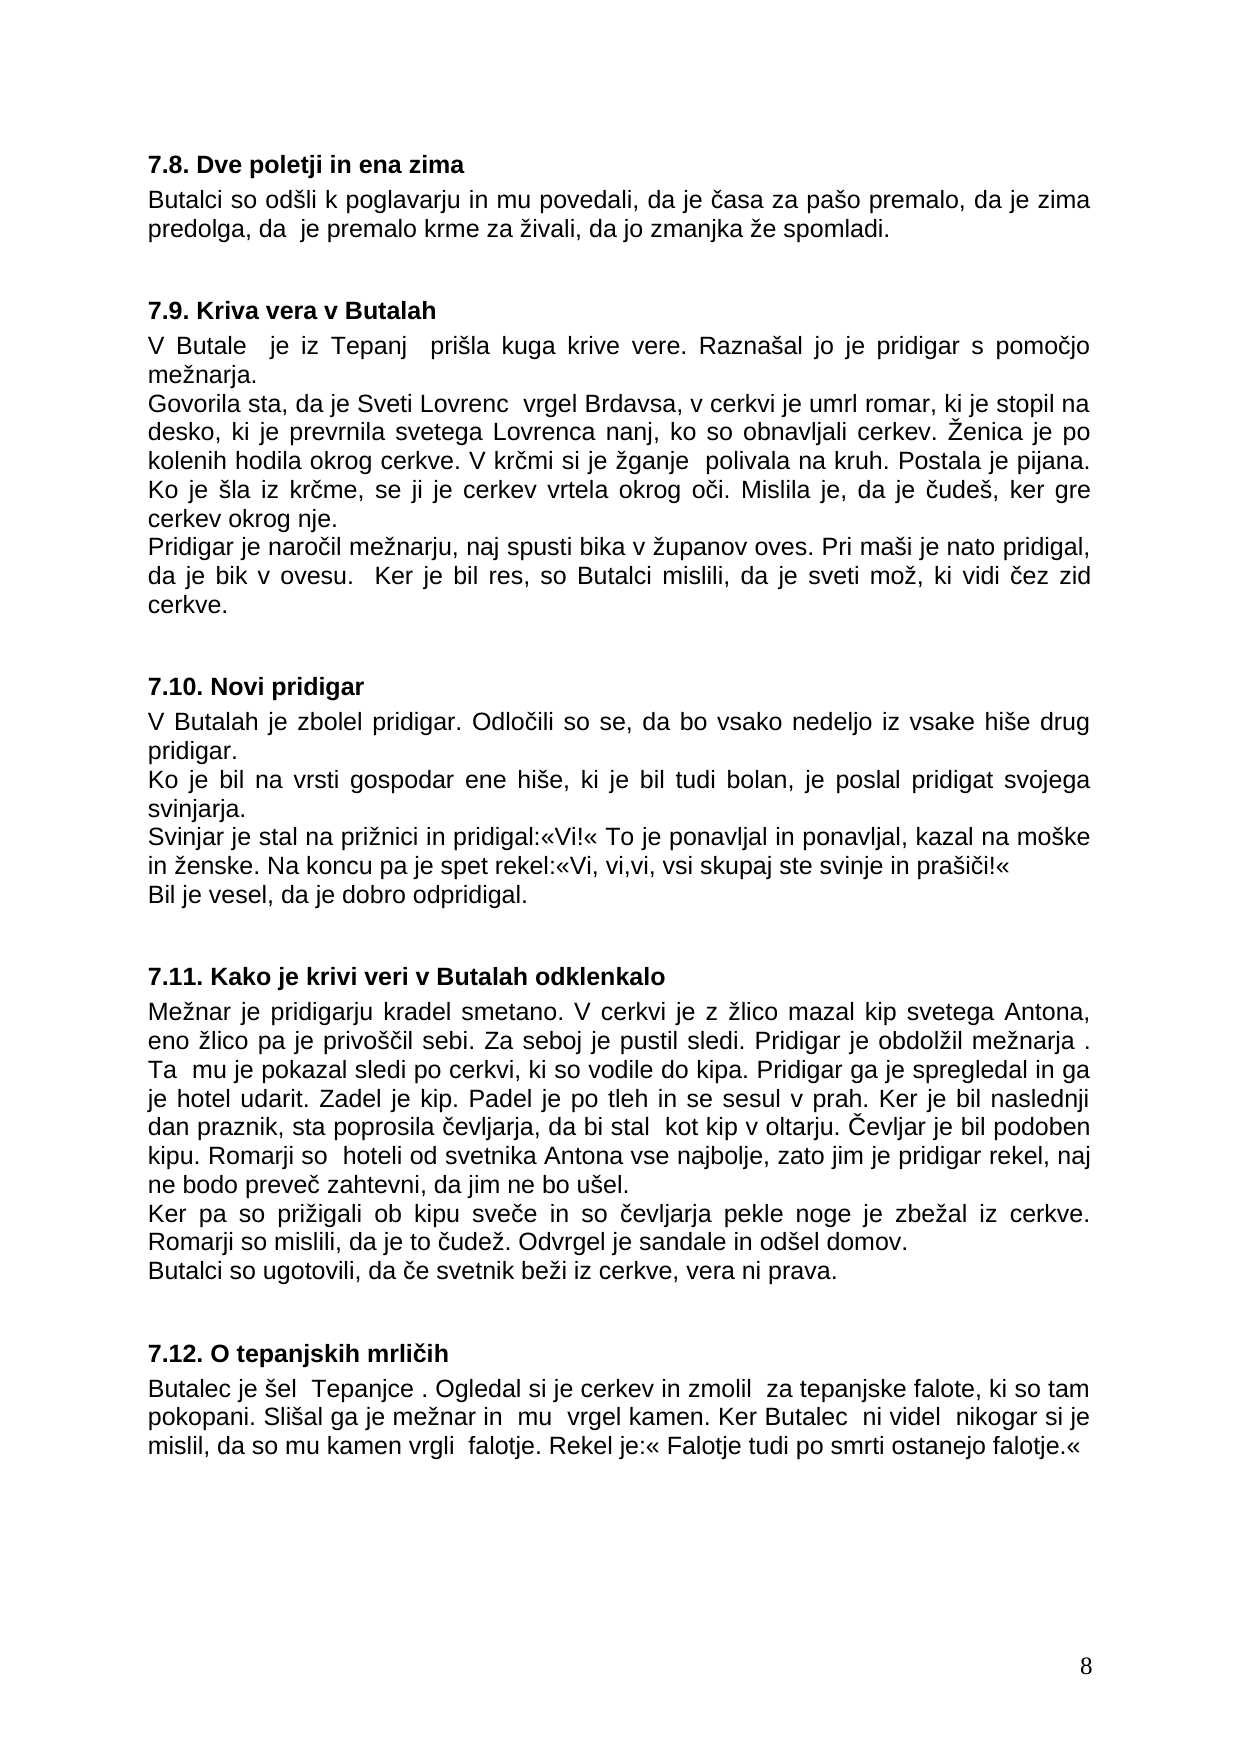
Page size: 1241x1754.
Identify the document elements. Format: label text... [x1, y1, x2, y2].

subtitle 7.11. Kako je krivi veri v Butalah odklenkalo [148, 962, 1092, 991]
text Butalci so ugotovili, da če svetnik beži iz cerkve, vera ni prava. [148, 1256, 1092, 1285]
subtitle 7.9. Kriva vera v Butalah [148, 296, 1092, 325]
text Govorila sta, da je Sveti Lovrenc vrgel Brdavsa, v cerkvi je umrl romar, ki je stopil na desko, ki je prevrnila svetega Lovrenca nanj, ko so obnavljali cerkev. Ženica je po kolenih hodila okrog cerkve. V krčmi si je žganje polivala na kruh. Postala je pijana. Ko je šla iz krčme, se ji je cerkev vrtela okrog oči. Mislila je, da je čudeš, ker gre cerkev okrog nje. [148, 388, 1092, 532]
text V Butale je iz Tepanj prišla kuga krive vere. Raznašal jo je pridigar s pomočjo mežnarja. [148, 331, 1092, 388]
subtitle 7.10. Novi pridigar [148, 672, 1092, 701]
text Butalci so odšli k poglavarju in mu povedali, da je časa za pašo premalo, da je zima predolga, da je premalo krme za živali, da jo zmanjka že spomladi. [148, 185, 1092, 242]
text Bil je vesel, da je dobro odpridigal. [148, 880, 1092, 908]
text V Butalah je zbolel pridigar. Odločili so se, da bo vsako nedeljo iz vsake hiše drug pridigar. [148, 707, 1092, 765]
text Mežnar je pridigarju kradel smetano. V cerkvi je z žlico mazal kip svetega Antona, eno žlico pa je privoščil sebi. Za seboj je pustil sledi. Pridigar je obdolžil mežnarja . Ta mu je pokazal sledi po cerkvi, ki so vodile do kipa. Pridigar ga je spregledal in ga je hotel udarit. Zadel je kip. Padel je po tleh in se sesul v prah. Ker je bil naslednji dan praznik, sta poprosila čevljarja, da bi stal kot kip v oltarju. Čevljar je bil podoben kipu. Romarji so hoteli od svetnika Antona vse najbolje, zato jim je pridigar rekel, naj ne bodo preveč zahtevni, da jim ne bo ušel. [148, 997, 1092, 1198]
subtitle 7.12. O tepanjskih mrličih [148, 1338, 1092, 1367]
subtitle 7.8. Dve poletji in ena zima [148, 150, 1092, 178]
text Butalec je šel Tepanjce . Ogledal si je cerkev in zmolil za tepanjske falote, ki so tam pokopani. Slišal ga je mežnar in mu vrgel kamen. Ker Butalec ni videl nikogar si je mislil, da so mu kamen vrgli falotje. Rekel je:« Falotje tudi po smrti ostanejo falotje.« [148, 1373, 1092, 1460]
text Ko je bil na vrsti gospodar ene hiše, ki je bil tudi bolan, je poslal pridigat svojega svinjarja. [148, 765, 1092, 822]
text Pridigar je naročil mežnarju, naj spusti bika v županov oves. Pri maši je nato pridigal, da je bik v ovesu. Ker je bil res, so Butalci mislili, da je sveti mož, ki vidi čez zid cerkve. [148, 532, 1092, 618]
text Svinjar je stal na prižnici in pridigal:«Vi!« To je ponavljal in ponavljal, kazal na moške in ženske. Na koncu pa je spet rekel:«Vi, vi,vi, vsi skupaj ste svinje in prašiči!« [148, 822, 1092, 880]
text Ker pa so prižigali ob kipu sveče in so čevljarja pekle noge je zbežal iz cerkve. Romarji so mislili, da je to čudež. Odvrgel je sandale in odšel domov. [148, 1198, 1092, 1256]
